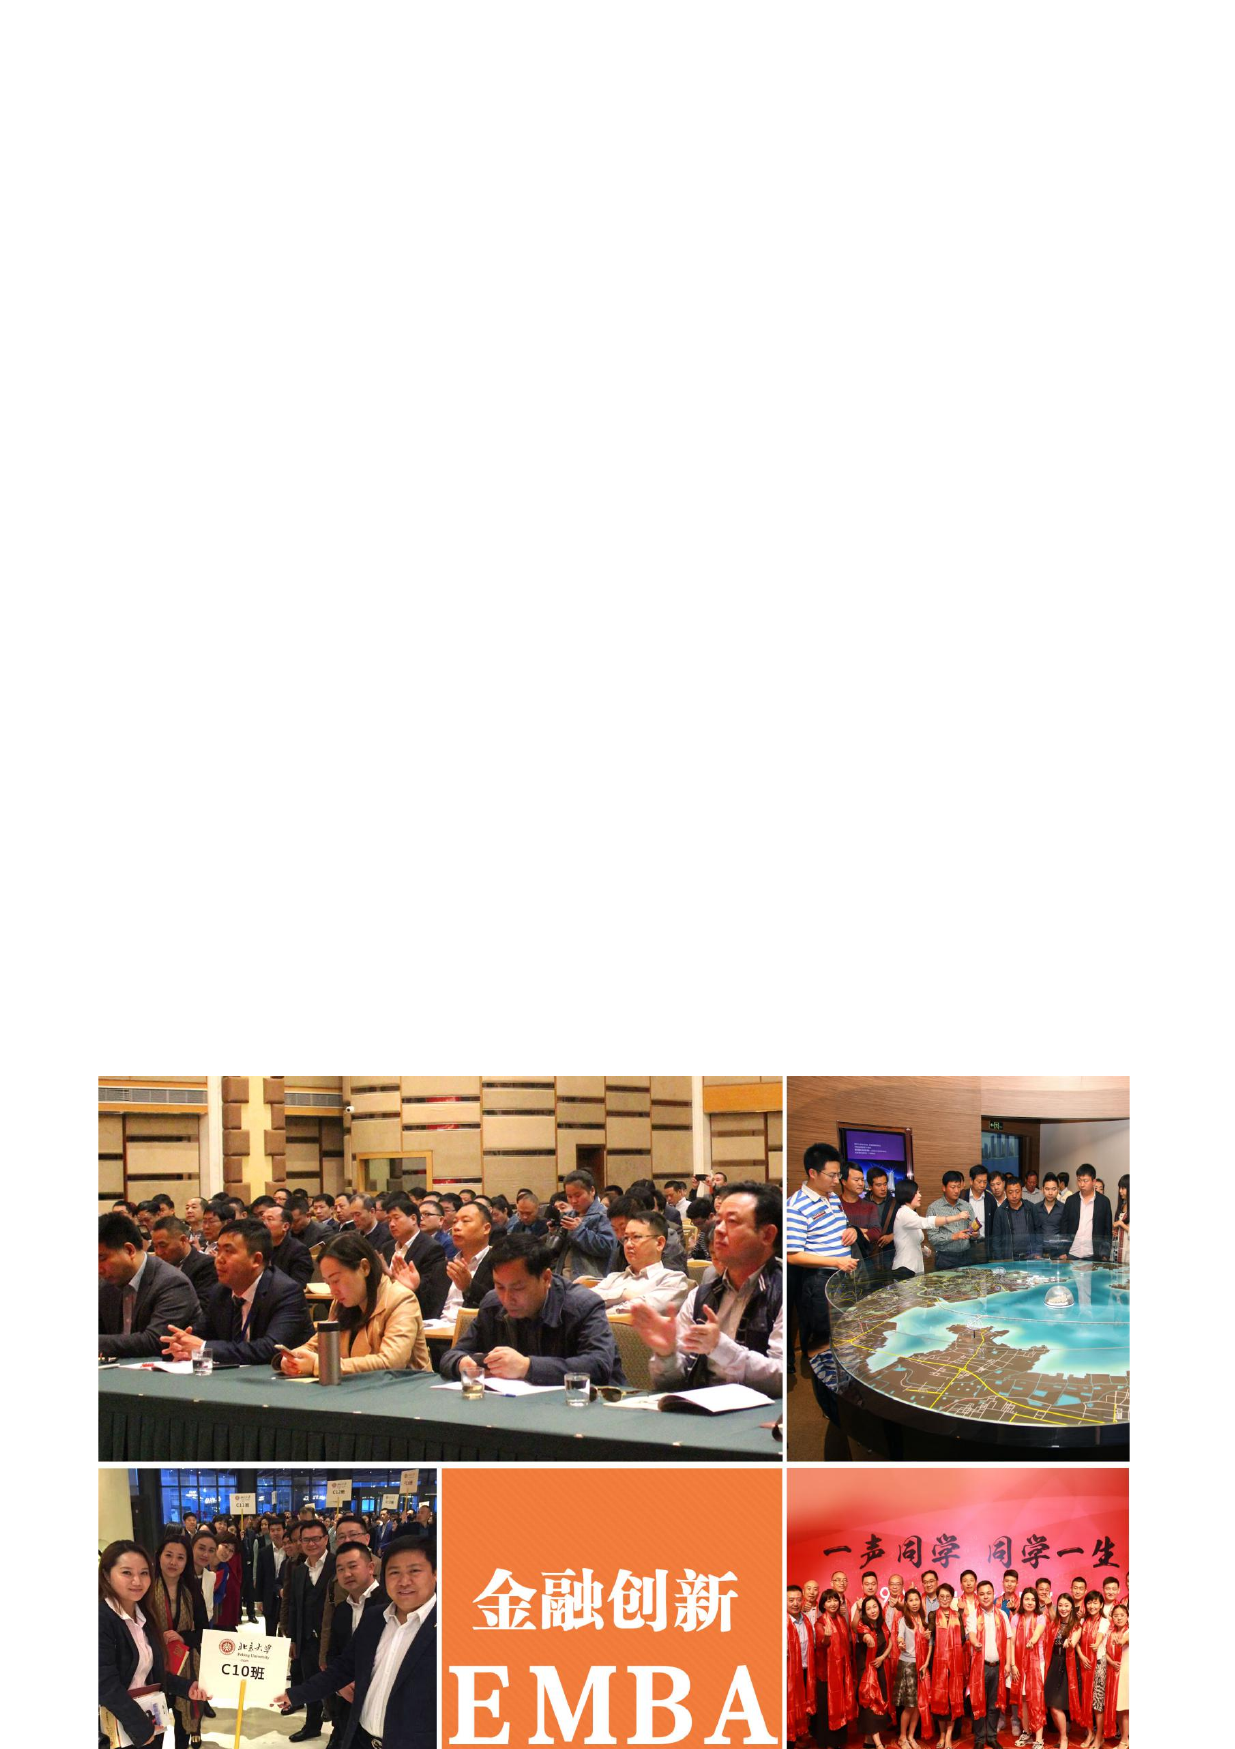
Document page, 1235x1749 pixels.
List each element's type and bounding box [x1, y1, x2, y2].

picture [98, 1076, 1130, 1749]
